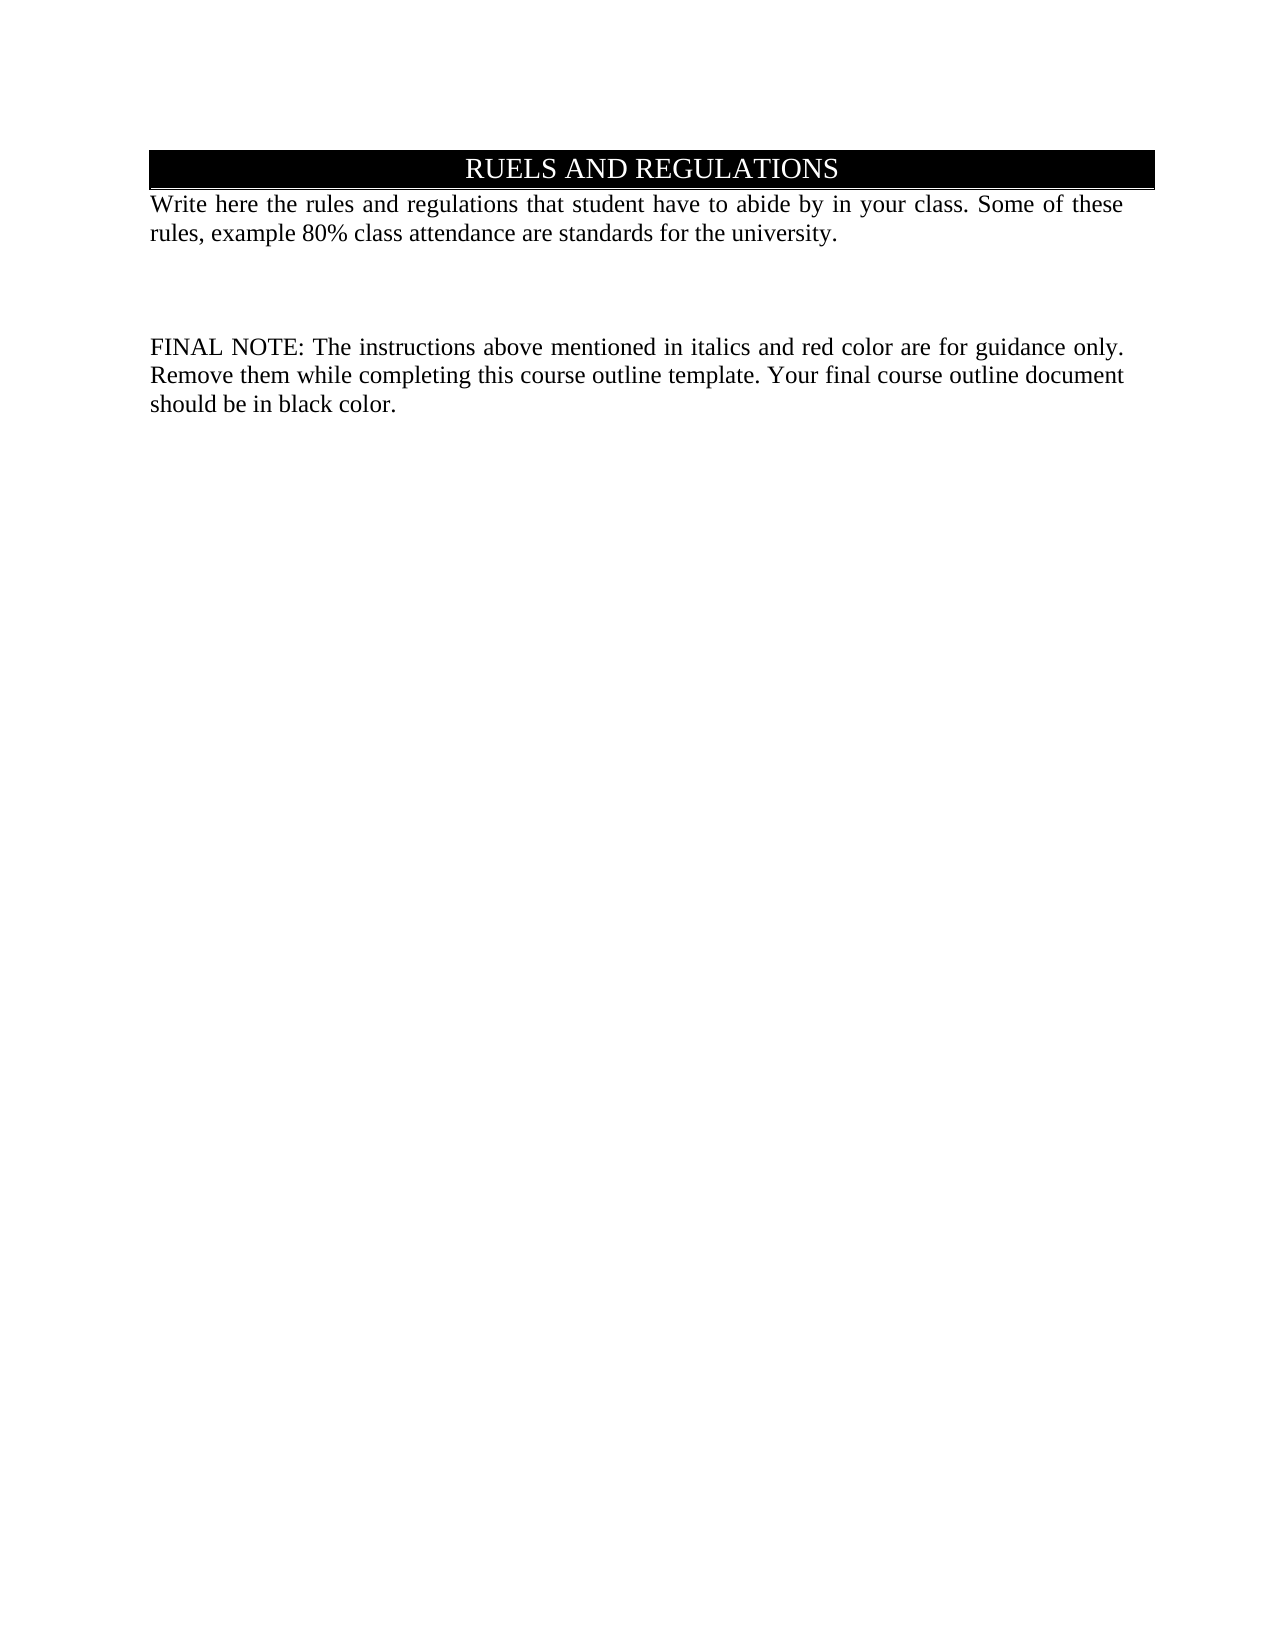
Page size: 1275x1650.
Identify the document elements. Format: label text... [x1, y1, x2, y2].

text Write here the rules and regulations that student have to abide by in your class. Some of these rules, example 80% class attendance are standards for the university. [150, 190, 1125, 247]
table_header RUELS AND REGULATIONS [151, 151, 1154, 188]
text FINAL NOTE: The instructions above mentioned in italics and red color are for guidance only. Remove them while completing this course outline template. Your final course outline document should be in black color. [150, 332, 1125, 418]
